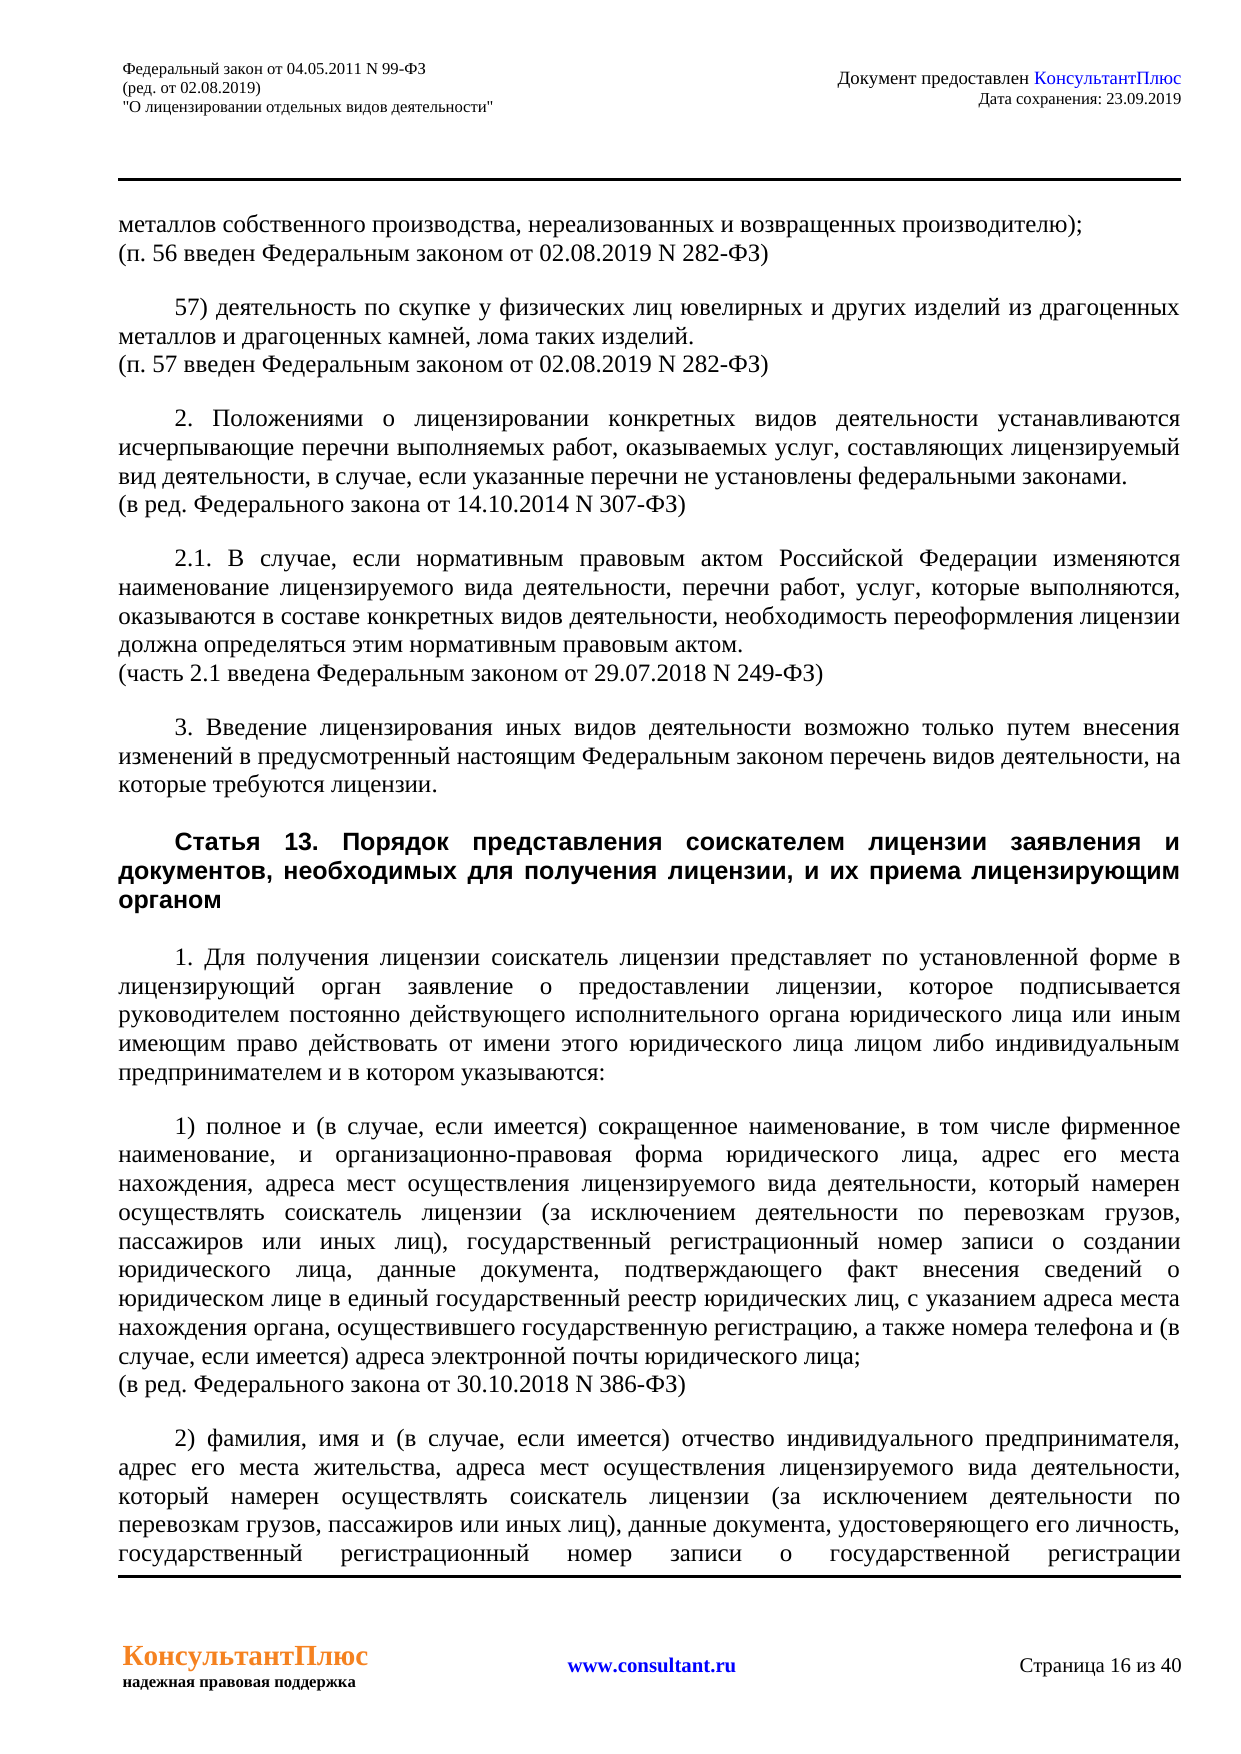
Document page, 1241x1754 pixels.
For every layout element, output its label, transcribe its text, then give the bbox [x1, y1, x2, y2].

text (в ред. Федерального закона от 30.10.2018 N 386-ФЗ) [118, 1369, 1181, 1398]
text 3. Введение лицензирования иных видов деятельности возможно только путем внесения изменений в предусмотренный настоящим Федеральным законом перечень видов деятельности, на которые требуются лицензии. [118, 712, 1181, 798]
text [118, 1423, 1181, 1567]
text 2. Положениями о лицензировании конкретных видов деятельности устанавливаются исчерпывающие перечни выполняемых работ, оказываемых услуг, составляющих лицензируемый вид деятельности, в случае, если указанные перечни не установлены федеральными законами. [118, 403, 1181, 489]
text (п. 57 введен Федеральным законом от 02.08.2019 N 282-ФЗ) [118, 349, 1181, 378]
text (п. 56 введен Федеральным законом от 02.08.2019 N 282-ФЗ) [118, 238, 1181, 267]
text (в ред. Федерального закона от 14.10.2014 N 307-ФЗ) [118, 489, 1181, 518]
text (часть 2.1 введена Федеральным законом от 29.07.2018 N 249-ФЗ) [118, 658, 1181, 687]
text 57) деятельность по скупке у физических лиц ювелирных и других изделий из драгоценных металлов и драгоценных камней, лома таких изделий. [118, 292, 1181, 349]
title Статья 13. Порядок представления соискателем лицензии заявления и документов, необходимых для получения лицензии, и их приема лицензирующим органом [118, 827, 1181, 913]
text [118, 209, 1181, 238]
text 1) полное и (в случае, если имеется) сокращенное наименование, в том числе фирменное наименование, и организационно-правовая форма юридического лица, адрес его места нахождения, адреса мест осуществления лицензируемого вида деятельности, который намерен осуществлять соискатель лицензии (за исключением деятельности по перевозкам грузов, пассажиров или иных лиц), государственный регистрационный номер записи о создании юридического лица, данные документа, подтверждающего факт внесения сведений о юридическом лице в единый государственный реестр юридических лиц, с указанием адреса места нахождения органа, осуществившего государственную регистрацию, а также номера телефона и (в случае, если имеется) адреса электронной почты юридического лица; [118, 1111, 1181, 1369]
text 1. Для получения лицензии соискатель лицензии представляет по установленной форме в лицензирующий орган заявление о предоставлении лицензии, которое подписывается руководителем постоянно действующего исполнительного органа юридического лица или иным имеющим право действовать от имени этого юридического лица лицом либо индивидуальным предпринимателем и в котором указываются: [118, 942, 1181, 1086]
text 2.1. В случае, если нормативным правовым актом Российской Федерации изменяются наименование лицензируемого вида деятельности, перечни работ, услуг, которые выполняются, оказываются в составе конкретных видов деятельности, необходимость переоформления лицензии должна определяться этим нормативным правовым актом. [118, 543, 1181, 658]
